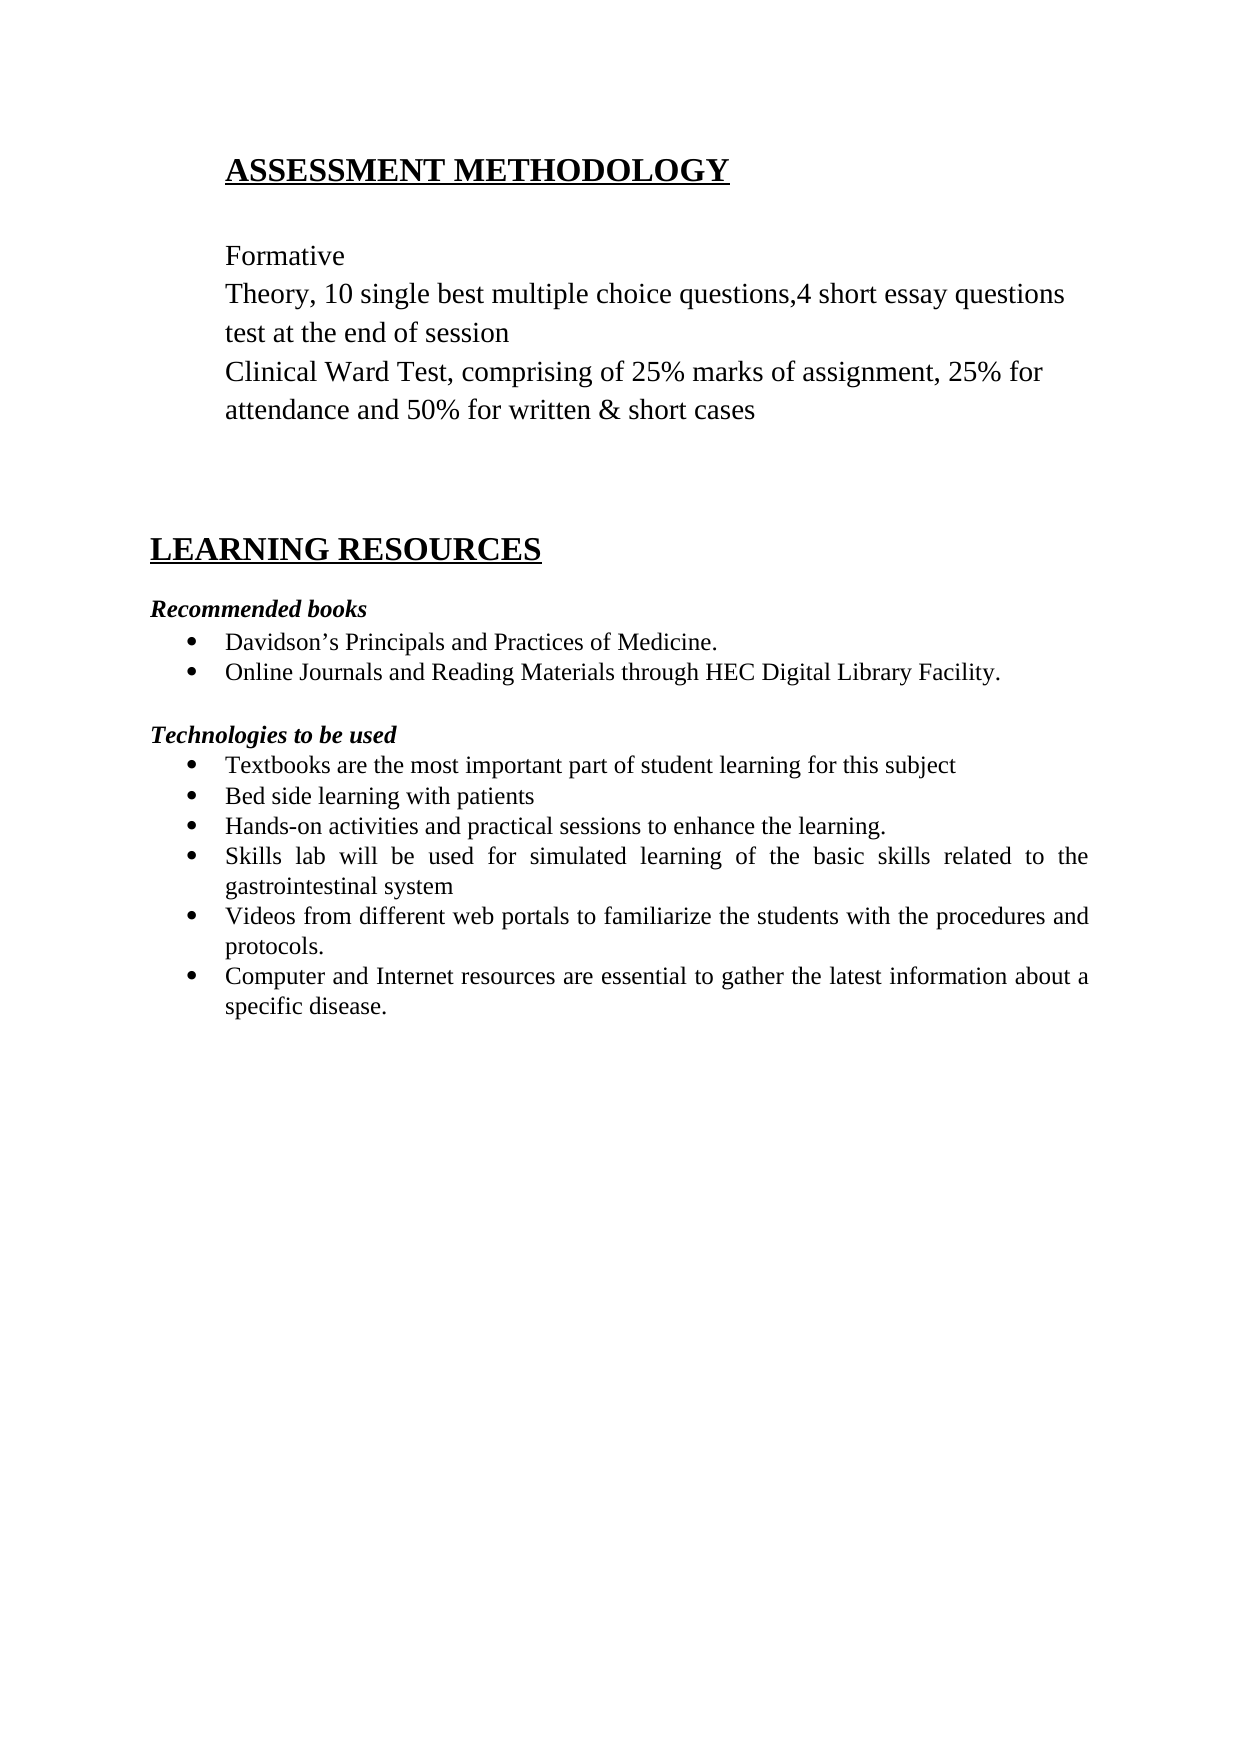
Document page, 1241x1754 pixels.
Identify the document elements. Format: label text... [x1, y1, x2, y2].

list Hands-on activities and practical sessions to enhance the learning. [187, 811, 1090, 839]
list Online Journals and Reading Materials through HEC Digital Library Facility. [187, 657, 1090, 686]
list Davidson’s Principals and Practices of Medicine. [187, 627, 1090, 655]
text Technologies to be used [150, 721, 1090, 749]
list Skills lab will be used for simulated learning of the basic skills related to the gastrointestinal system [187, 841, 1090, 900]
list Bed side learning with patients [187, 781, 1090, 809]
list Videos from different web portals to familiarize the students with the procedures and protocols. [187, 901, 1090, 960]
list Formative [225, 238, 1090, 272]
text Recommended books [150, 594, 1090, 622]
list Clinical Ward Test, comprising of 25% marks of assignment, 25% for attendance and 50% for written & short cases [225, 354, 1090, 426]
list Textbooks are the most important part of student learning for this subject [187, 751, 1090, 779]
text LEARNING RESOURCES [150, 529, 1090, 567]
list Computer and Internet resources are essential to gather the latest information about a specific disease. [187, 961, 1090, 1020]
list ASSESSMENT METHODOLOGY [225, 150, 1090, 188]
list Theory, 10 single best multiple choice questions,4 short essay questions test at the end of session [225, 277, 1090, 349]
